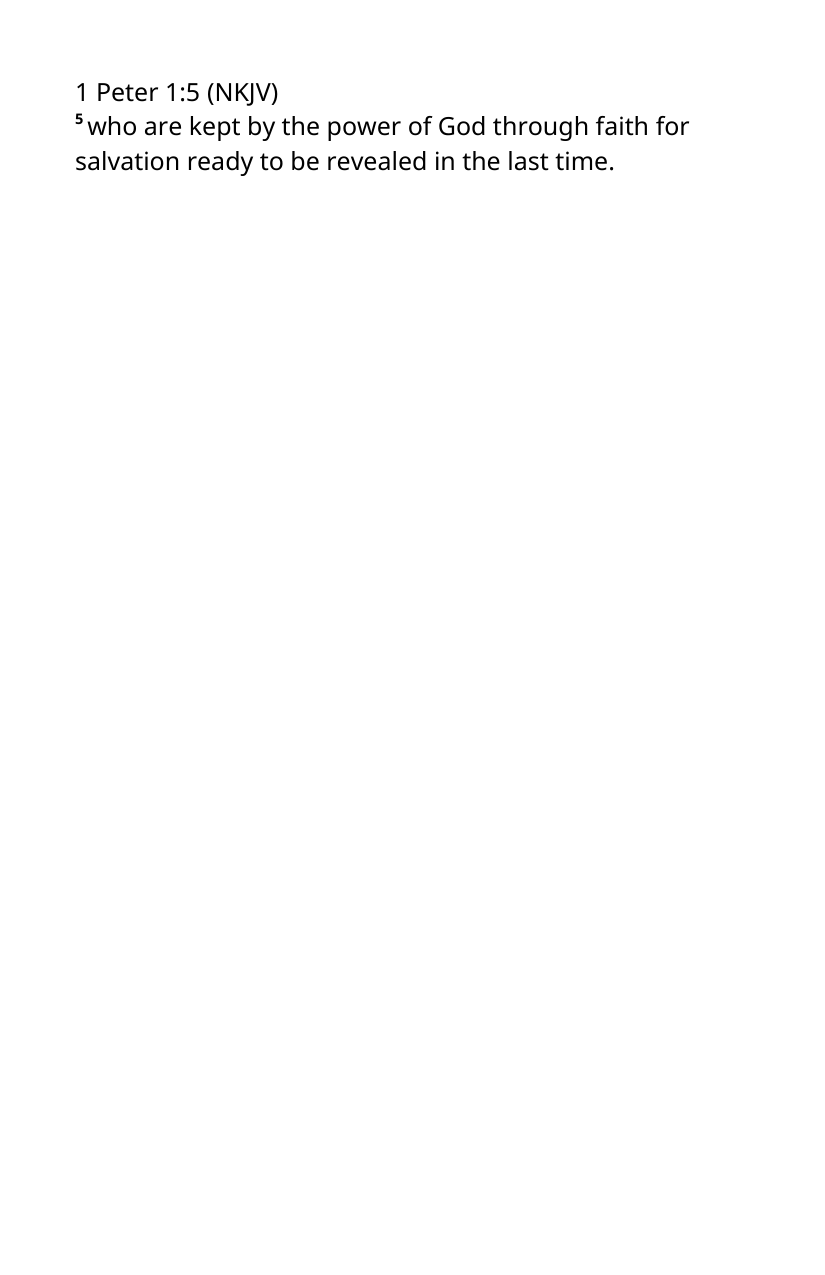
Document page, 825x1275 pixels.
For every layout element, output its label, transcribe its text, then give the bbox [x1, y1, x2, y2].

text 5 who are kept by the power of God through faith for salvation ready to be revealed in the last time. [75, 109, 750, 177]
subtitle 1 Peter 1:5 (NKJV) [75, 75, 750, 109]
